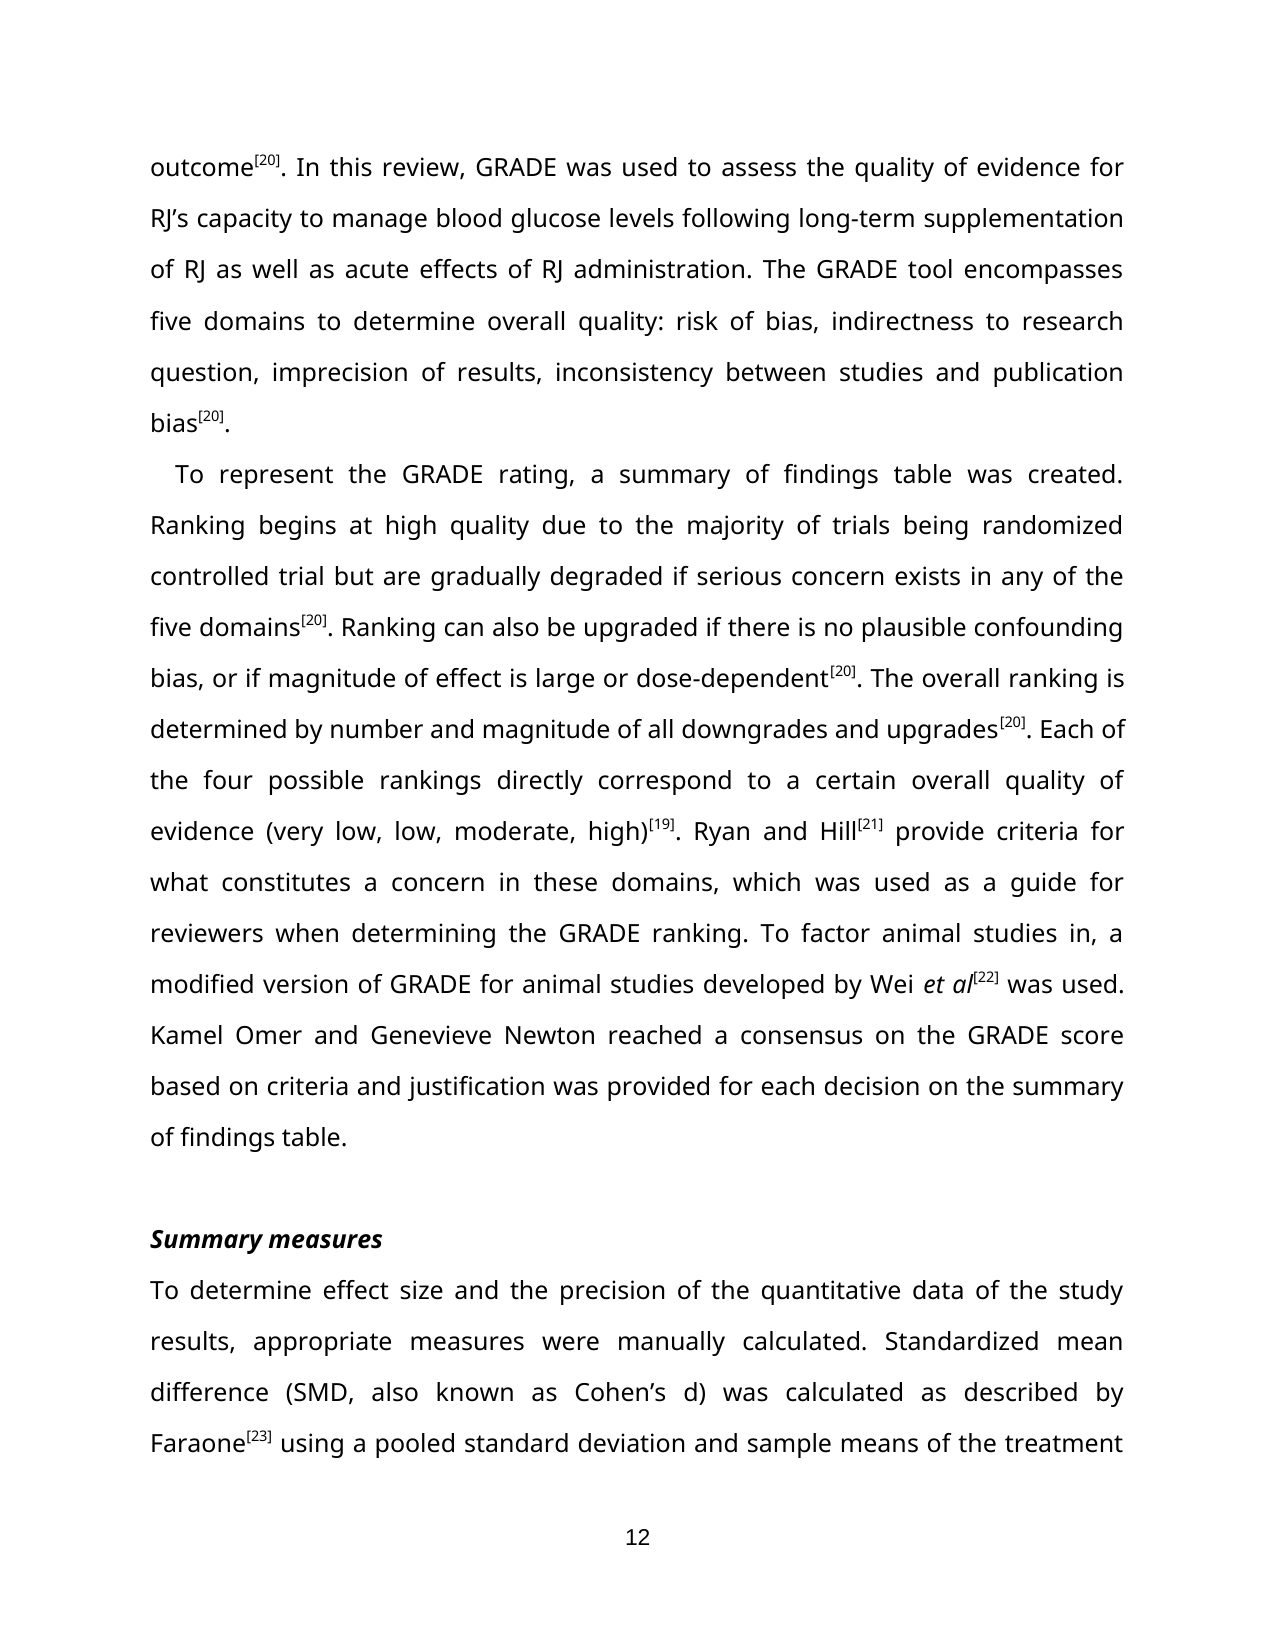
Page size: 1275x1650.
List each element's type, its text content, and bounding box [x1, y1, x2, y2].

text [150, 150, 1125, 439]
text Summary measures [150, 1222, 1125, 1256]
text To represent the GRADE rating, a summary of findings table was created. Ranking begins at high quality due to the majority of trials being randomized controlled trial but are gradually degraded if serious concern exists in any of the five domains[20]. Ranking can also be upgraded if there is no plausible confounding bias, or if magnitude of effect is large or dose-dependent[20]. The overall ranking is determined by number and magnitude of all downgrades and upgrades[20]. Each of the four possible rankings directly correspond to a certain overall quality of evidence (very low, low, moderate, high)[19]. Ryan and Hill[21] provide criteria for what constitutes a concern in these domains, which was used as a guide for reviewers when determining the GRADE ranking. To factor animal studies in, a modified version of GRADE for animal studies developed by Wei et al[22] was used. Kamel Omer and Genevieve Newton reached a consensus on the GRADE score based on criteria and justification was provided for each decision on the summary of findings table. [150, 456, 1125, 1154]
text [150, 1273, 1125, 1460]
